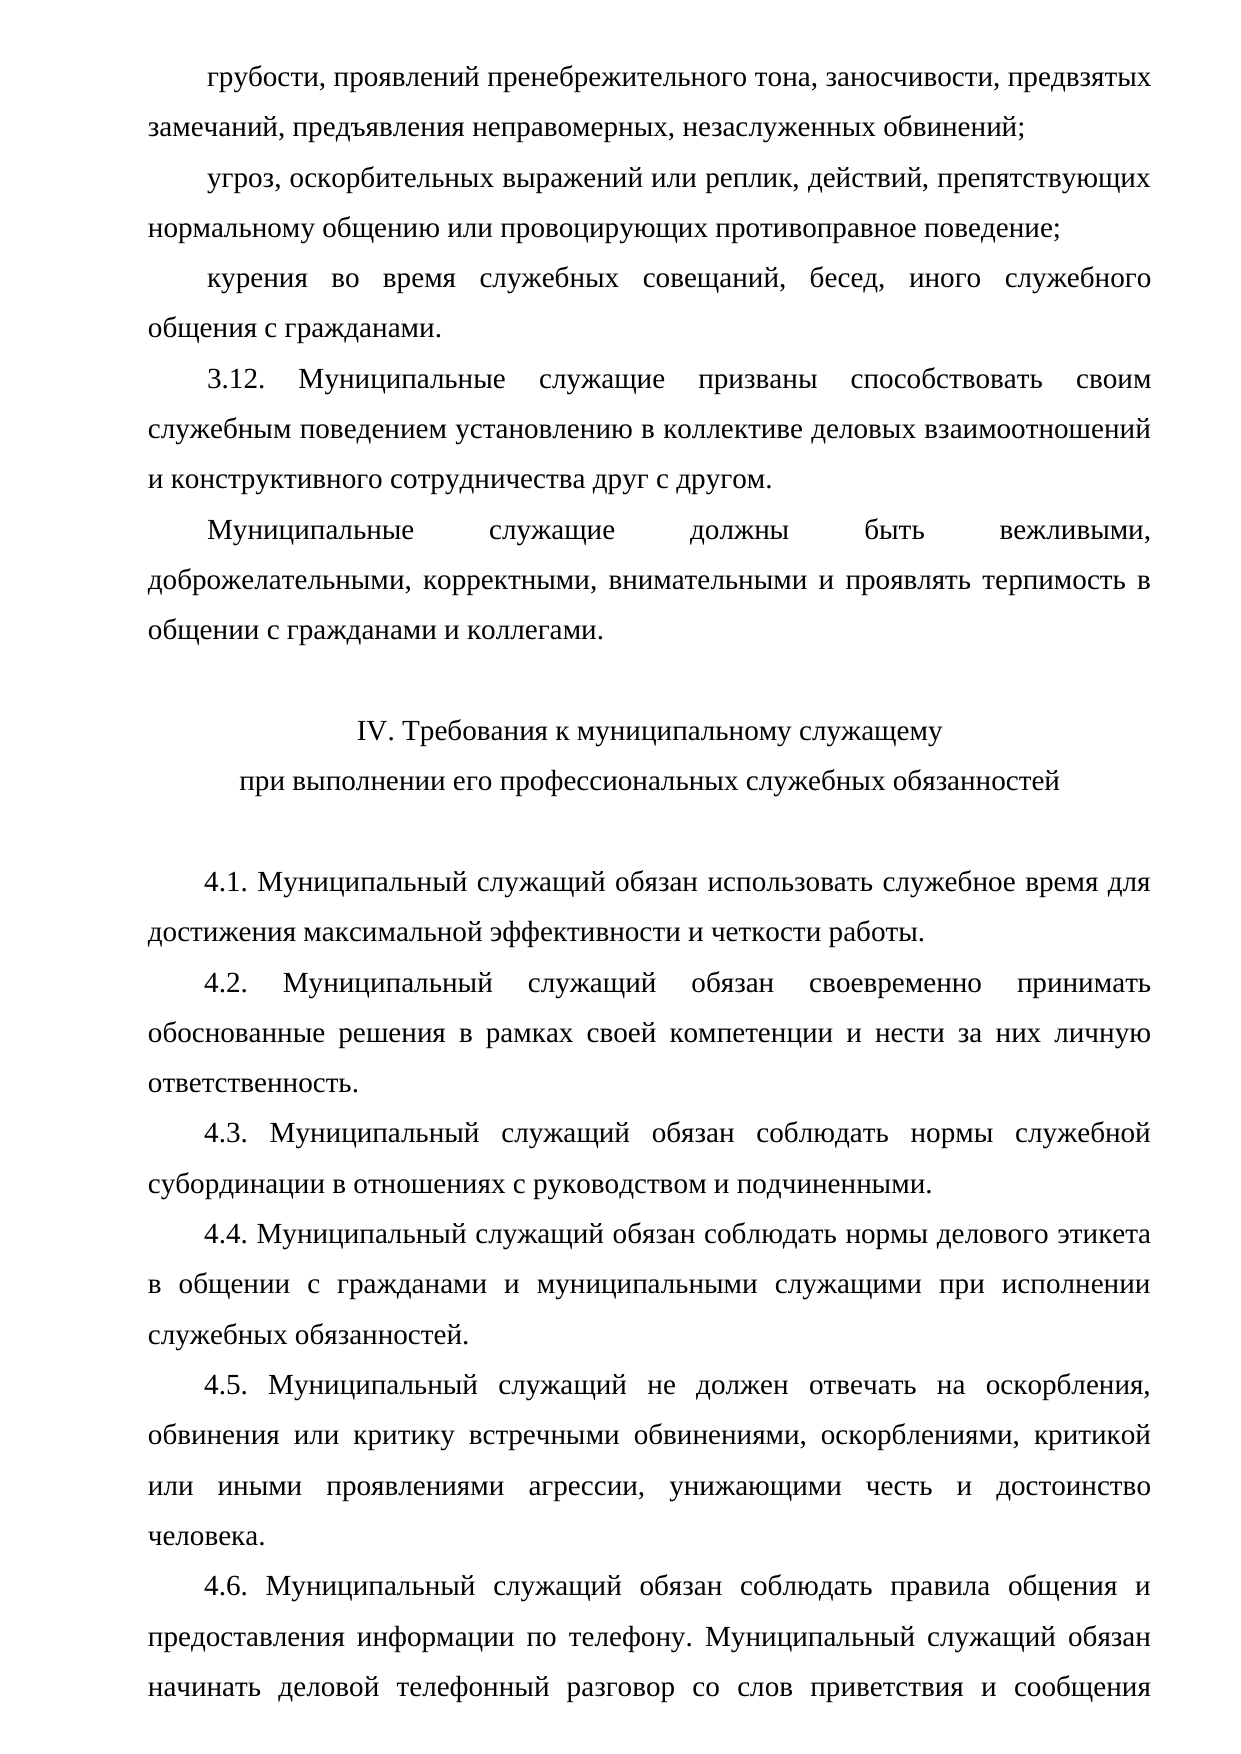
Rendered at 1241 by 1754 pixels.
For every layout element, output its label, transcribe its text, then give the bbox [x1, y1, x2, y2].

text 4.5. Муниципальный служащий не должен отвечать на оскорбления, обвинения или критику встречными обвинениями, оскорблениями, критикой или иными проявлениями агрессии, унижающими честь и достоинство человека. [148, 1367, 1152, 1552]
text угроз, оскорбительных выражений или реплик, действий, препятствующих нормальному общению или провоцирующих противоправное поведение; [148, 160, 1152, 243]
text Муниципальные служащие должны быть вежливыми, доброжелательными, корректными, внимательными и проявлять терпимость в общении с гражданами и коллегами. [148, 512, 1152, 646]
text 4.3. Муниципальный служащий обязан соблюдать нормы служебной субординации в отношениях с руководством и подчиненными. [148, 1116, 1152, 1199]
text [148, 1568, 1152, 1703]
text 4.2. Муниципальный служащий обязан своевременно принимать обоснованные решения в рамках своей компетенции и нести за них личную ответственность. [148, 965, 1152, 1099]
text грубости, проявлений пренебрежительного тона, заносчивости, предвзятых замечаний, предъявления неправомерных, незаслуженных обвинений; [148, 59, 1152, 143]
text IV. Требования к муниципальному служащему [148, 713, 1152, 747]
text 4.1. Муниципальный служащий обязан использовать служебное время для достижения максимальной эффективности и четкости работы. [148, 864, 1152, 948]
text при выполнении его профессиональных служебных обязанностей [148, 763, 1152, 797]
text 4.4. Муниципальный служащий обязан соблюдать нормы делового этикета в общении с гражданами и муниципальными служащими при исполнении служебных обязанностей. [148, 1216, 1152, 1350]
text курения во время служебных совещаний, бесед, иного служебного общения с гражданами. [148, 260, 1152, 344]
text 3.12. Муниципальные служащие призваны способствовать своим служебным поведением установлению в коллективе деловых взаимоотношений и конструктивного сотрудничества друг с другом. [148, 361, 1152, 495]
